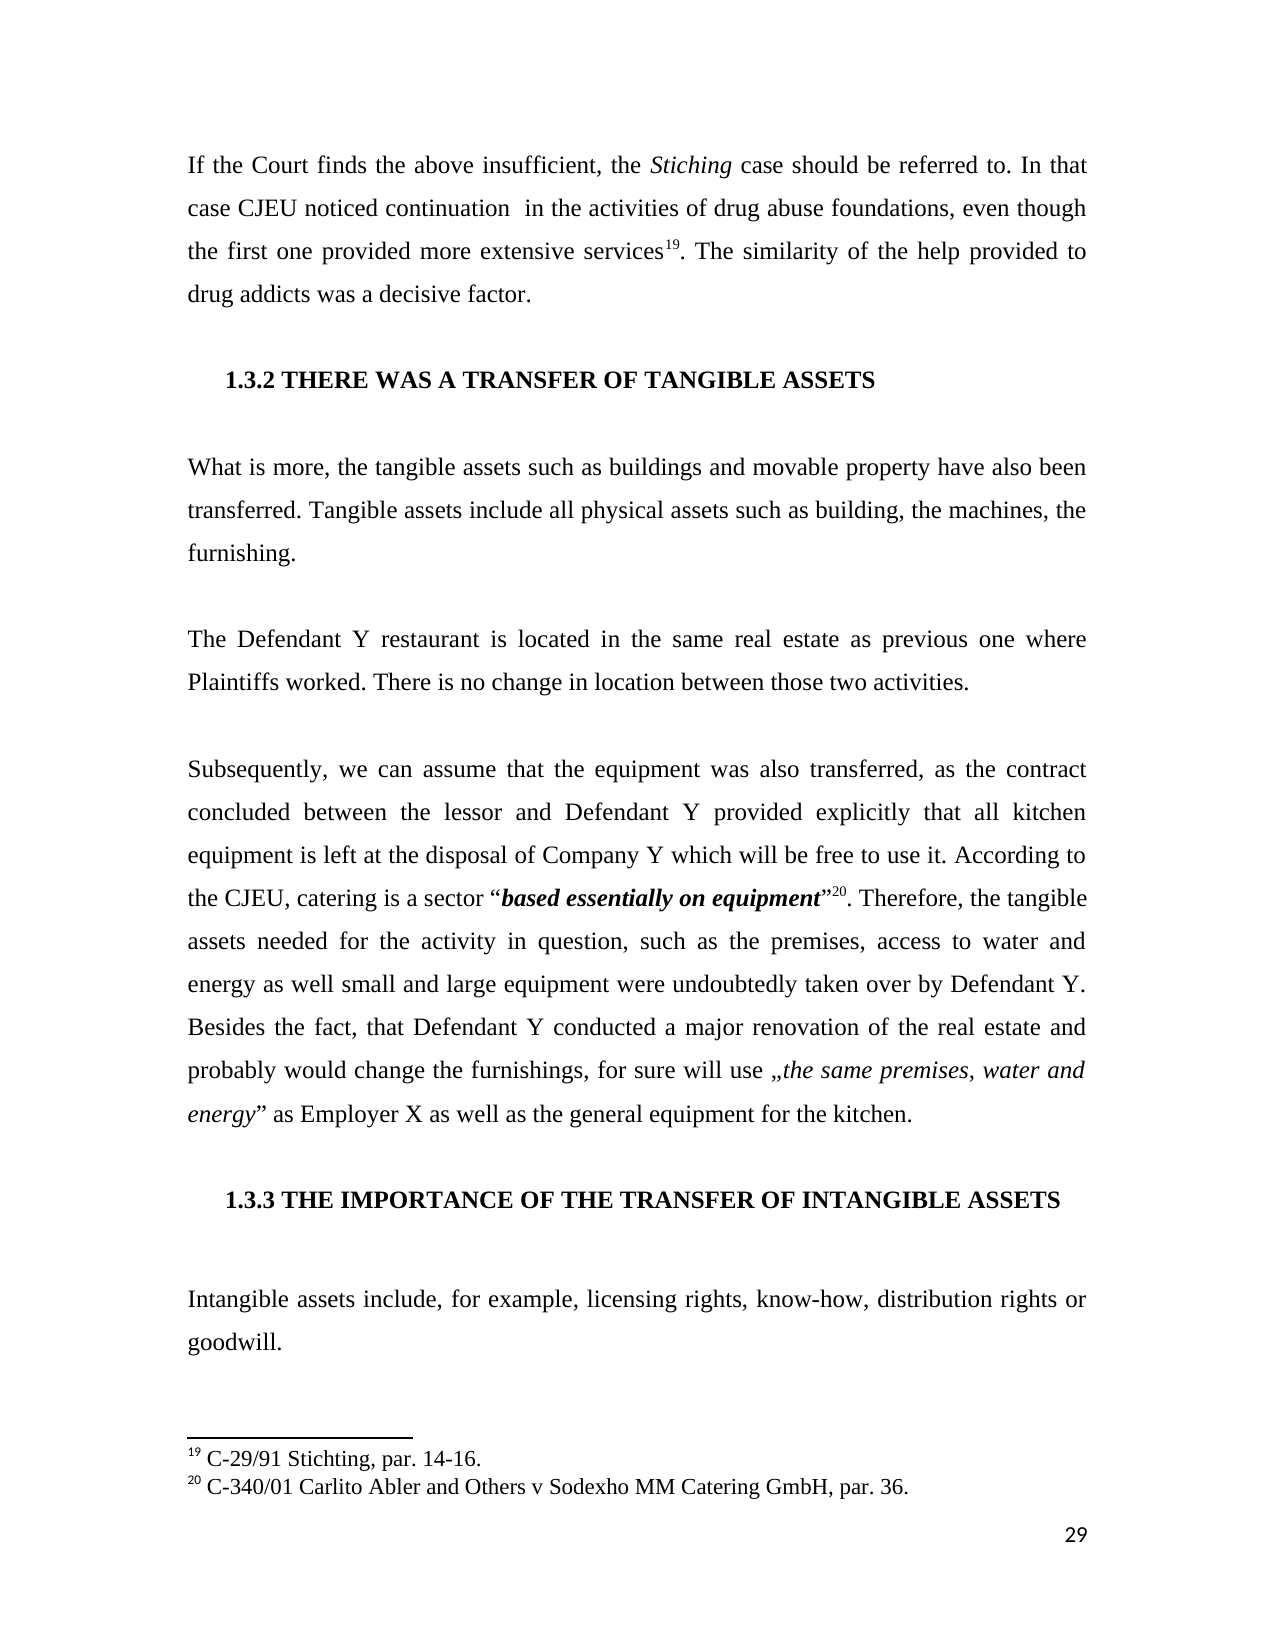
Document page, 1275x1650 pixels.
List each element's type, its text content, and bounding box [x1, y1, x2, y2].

subtitle 1.3.2 THERE WAS A TRANSFER OF TANGIBLE ASSETS [225, 366, 1087, 394]
text What is more, the tangible assets such as buildings and movable property have also been transferred. Tangible assets include all physical assets such as building, the machines, the furnishing. [187, 452, 1087, 567]
text Intangible assets include, for example, licensing rights, know-how, distribution rights or goodwill. [187, 1284, 1087, 1356]
text Subsequently, we can assume that the equipment was also transferred, as the contract concluded between the lessor and Defendant Y provided explicitly that all kitchen equipment is left at the disposal of Company Y which will be free to use it. According to the CJEU, catering is a sector “based essentially on equipment”. Therefore, the tangible assets needed for the activity in question, such as the premises, access to water and energy as well small and large equipment were undoubtedly taken over by Defendant Y. Besides the fact, that Defendant Y conducted a major renovation of the real estate and probably would change the furnishings, for sure will use „the same premises, water and energy” as Employer X as well as the general equipment for the kitchen. [187, 754, 1087, 1127]
text The Defendant Y restaurant is located in the same real estate as previous one where Plaintiffs worked. There is no change in location between those two activities. [187, 624, 1087, 696]
text If the Court finds the above insufficient, the Stiching case should be referred to. In that case CJEU noticed continuation in the activities of drug abuse foundations, even though the first one provided more extensive services. The similarity of the help provided to drug addicts was a decisive factor. [187, 150, 1087, 308]
subtitle 1.3.3 THE IMPORTANCE OF THE TRANSFER OF INTANGIBLE ASSETS [225, 1185, 1087, 1214]
